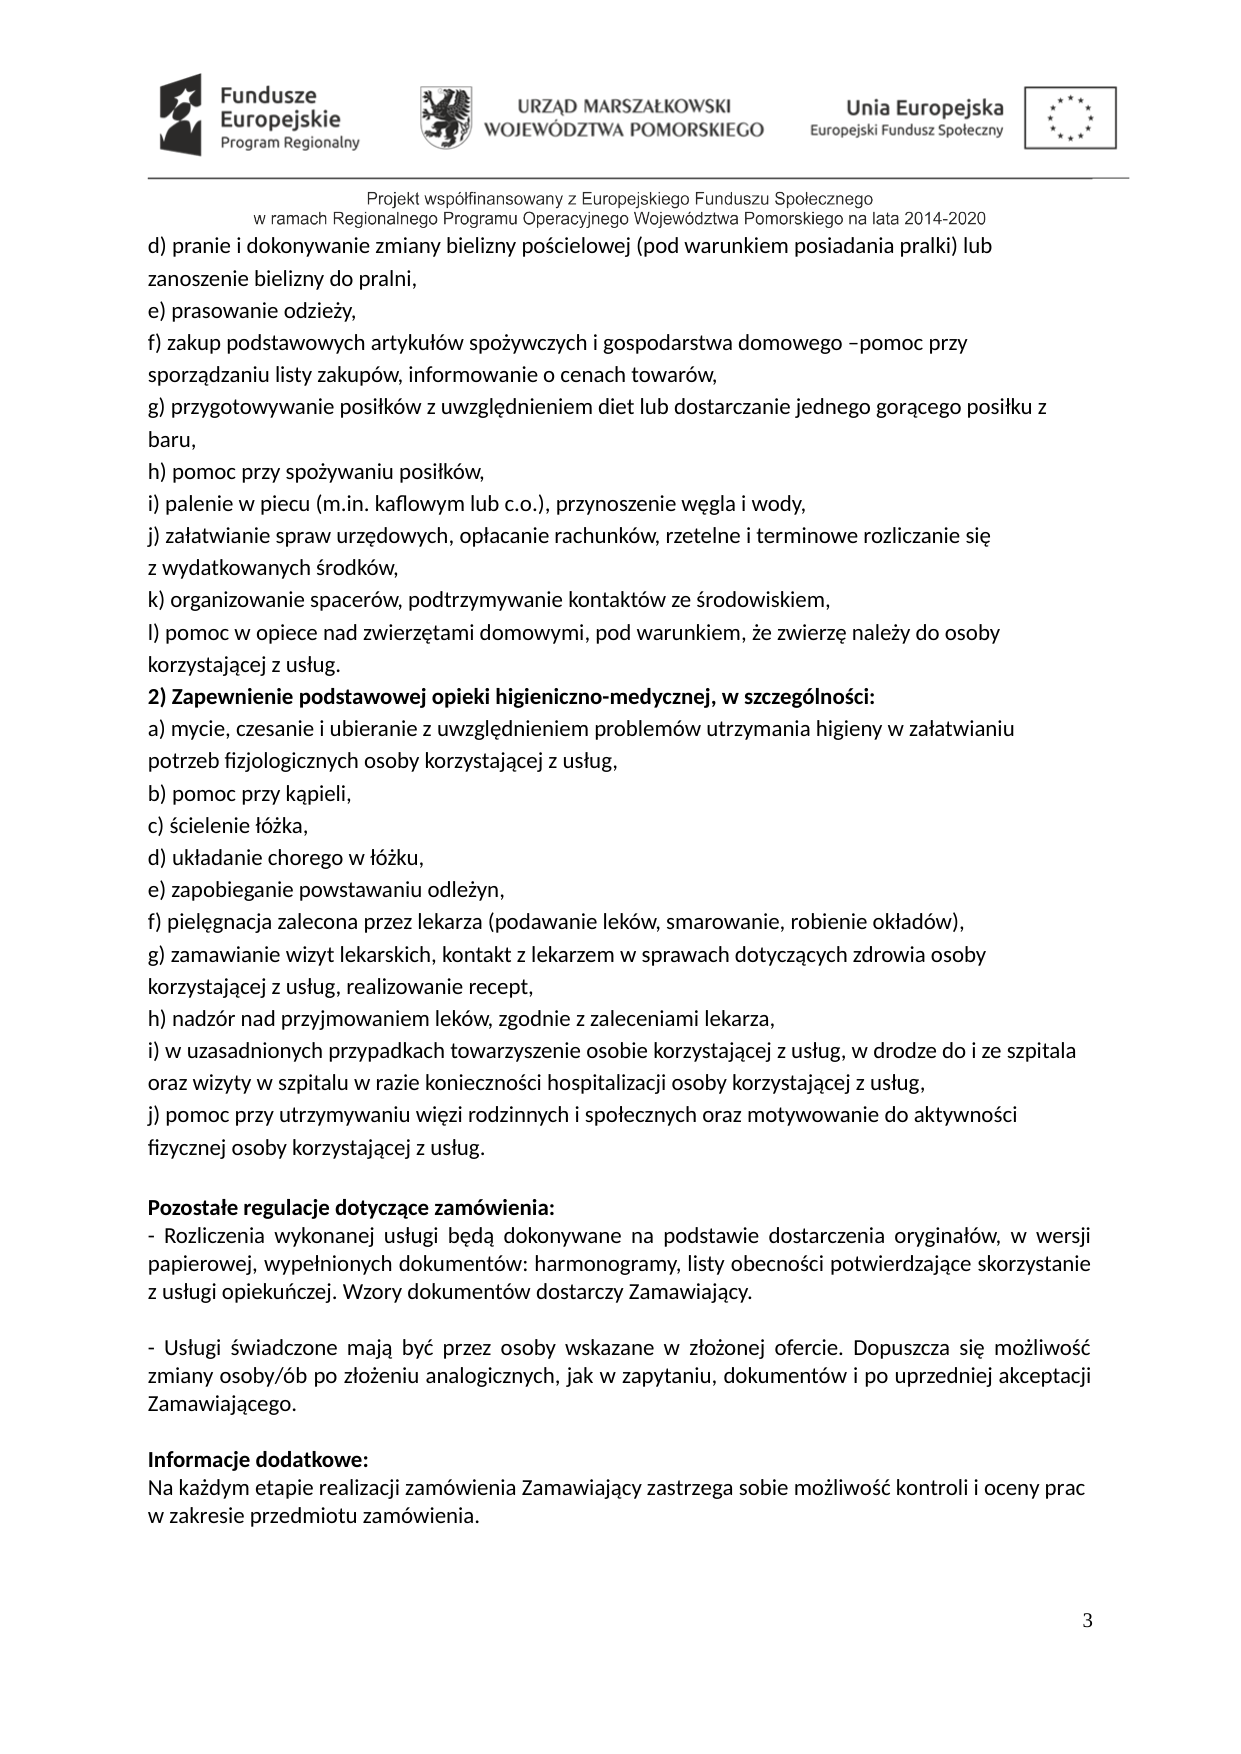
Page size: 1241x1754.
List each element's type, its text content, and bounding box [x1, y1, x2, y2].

text a) mycie, czesanie i ubieranie z uwzględnieniem problemów utrzymania higieny w załatwianiu potrzeb fizjologicznych osoby korzystającej z usług, [148, 714, 1093, 774]
text c) ścielenie łóżka, [148, 811, 1093, 839]
text i) w uzasadnionych przypadkach towarzyszenie osobie korzystającej z usług, w drodze do i ze szpitala oraz wizyty w szpitalu w razie konieczności hospitalizacji osoby korzystającej z usług, [148, 1036, 1093, 1096]
text f) pielęgnacja zalecona przez lekarza (podawanie leków, smarowanie, robienie okładów), [148, 907, 1093, 936]
list - Usługi świadczone mają być przez osoby wskazane w złożonej ofercie. Dopuszcza się możliwość zmiany osoby/ób po złożeniu analogicznych, jak w zapytaniu, dokumentów i po uprzedniej akceptacji Zamawiającego. [148, 1333, 1093, 1417]
text h) nadzór nad przyjmowaniem leków, zgodnie z zaleceniami lekarza, [148, 1004, 1093, 1032]
text d) pranie i dokonywanie zmiany bielizny pościelowej (pod warunkiem posiadania pralki) lub zanoszenie bielizny do pralni, [148, 179, 1093, 292]
title Na każdym etapie realizacji zamówienia Zamawiający zastrzega sobie możliwość kontroli i oceny prac w zakresie przedmiotu zamówienia. [148, 1473, 1093, 1529]
list - Rozliczenia wykonanej usługi będą dokonywane na podstawie dostarczenia oryginałów, w wersji papierowej, wypełnionych dokumentów: harmonogramy, listy obecności potwierdzające skorzystanie z usługi opiekuńczej. Wzory dokumentów dostarczy Zamawiający. [148, 1221, 1093, 1305]
text f) zakup podstawowych artykułów spożywczych i gospodarstwa domowego –pomoc przy sporządzaniu listy zakupów, informowanie o cenach towarów, [148, 328, 1093, 388]
text l) pomoc w opiece nad zwierzętami domowymi, pod warunkiem, że zwierzę należy do osoby korzystającej z usług. [148, 618, 1093, 678]
text j) załatwianie spraw urzędowych, opłacanie rachunków, rzetelne i terminowe rozliczanie się z wydatkowanych środków, [148, 521, 1093, 581]
text k) organizowanie spacerów, podtrzymywanie kontaktów ze środowiskiem, [148, 586, 1093, 614]
text h) pomoc przy spożywaniu posiłków, [148, 457, 1093, 485]
text Informacje dodatkowe: [148, 1445, 1093, 1473]
picture [147, 73, 1130, 228]
text b) pomoc przy kąpieli, [148, 779, 1093, 807]
text i) palenie w piecu (m.in. kaflowym lub c.o.), przynoszenie węgla i wody, [148, 489, 1093, 517]
text j) pomoc przy utrzymywaniu więzi rodzinnych i społecznych oraz motywowanie do aktywności fizycznej osoby korzystającej z usług. [148, 1101, 1093, 1161]
text e) zapobieganie powstawaniu odleżyn, [148, 875, 1093, 903]
text g) zamawianie wizyt lekarskich, kontakt z lekarzem w sprawach dotyczących zdrowia osoby korzystającej z usług, realizowanie recept, [148, 940, 1093, 1000]
list Pozostałe regulacje dotyczące zamówienia: [148, 1193, 1093, 1221]
text d) układanie chorego w łóżku, [148, 843, 1093, 871]
text g) przygotowywanie posiłków z uwzględnieniem diet lub dostarczanie jednego gorącego posiłku z baru, [148, 392, 1093, 453]
text e) prasowanie odzieży, [148, 296, 1093, 324]
text 2) Zapewnienie podstawowej opieki higieniczno-medycznej, w szczególności: [148, 682, 1093, 710]
